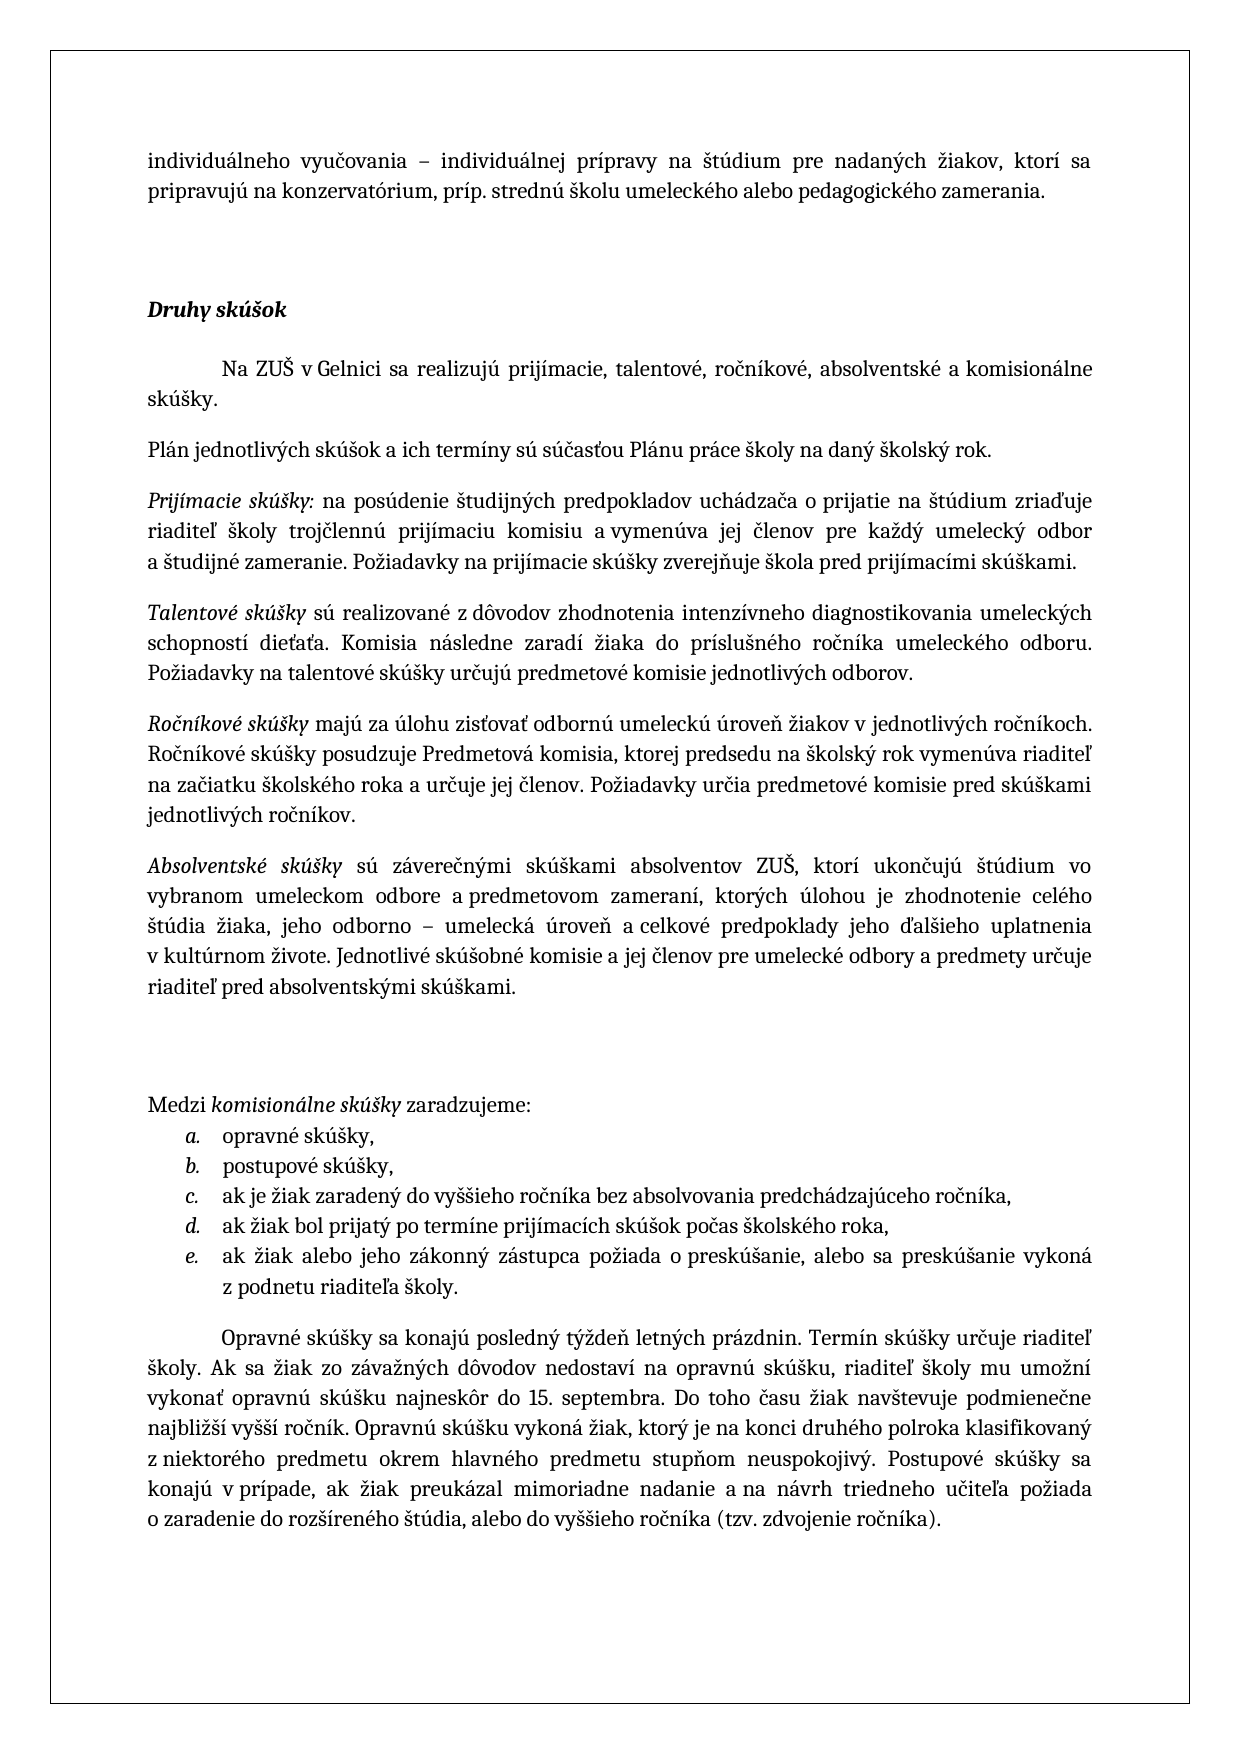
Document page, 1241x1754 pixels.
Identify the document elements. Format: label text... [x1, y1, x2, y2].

text Plán jednotlivých skúšok a ich termíny sú súčasťou Plánu práce školy na daný školský rok. [147, 437, 1093, 463]
list ak žiak alebo jeho zákonný zástupca požiada o preskúšanie, alebo sa preskúšanie vykoná z podnetu riaditeľa školy. [185, 1243, 1093, 1300]
text Prijímacie skúšky: na posúdenie študijných predpokladov uchádzača o prijatie na štúdium zriaďuje riaditeľ školy trojčlennú prijímaciu komisiu a vymenúva jej členov pre každý umelecký odbor a študijné zameranie. Požiadavky na prijímacie skúšky zverejňuje škola pred prijímacími skúškami. [147, 488, 1093, 575]
list ak žiak bol prijatý po termíne prijímacích skúšok počas školského roka, [185, 1213, 1093, 1239]
list opravné skúšky, [185, 1122, 1093, 1149]
list ak je žiak zaradený do vyššieho ročníka bez absolvovania predchádzajúceho ročníka, [185, 1183, 1093, 1209]
text Druhy skúšok [147, 296, 1093, 323]
text Absolventské skúšky sú záverečnými skúškami absolventov ZUŠ, ktorí ukončujú štúdium vo vybranom umeleckom odbore a predmetovom zameraní, ktorých úlohou je zhodnotenie celého štúdia žiaka, jeho odborno – umelecká úroveň a celkové predpoklady jeho ďalšieho uplatnenia v kultúrnom živote. Jednotlivé skúšobné komisie a jej členov pre umelecké odbory a predmety určuje riaditeľ pred absolventskými skúškami. [147, 853, 1093, 1000]
text Talentové skúšky sú realizované z dôvodov zhodnotenia intenzívneho diagnostikovania umeleckých schopností dieťaťa. Komisia následne zaradí žiaka do príslušného ročníka umeleckého odboru. Požiadavky na talentové skúšky určujú predmetové komisie jednotlivých odborov. [147, 599, 1093, 686]
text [147, 147, 1093, 204]
text Ročníkové skúšky majú za úlohu zisťovať odbornú umeleckú úroveň žiakov v jednotlivých ročníkoch. Ročníkové skúšky posudzuje Predmetová komisia, ktorej predsedu na školský rok vymenúva riaditeľ na začiatku školského roka a určuje jej členov. Požiadavky určia predmetové komisie pred skúškami jednotlivých ročníkov. [147, 711, 1093, 828]
list postupové skúšky, [185, 1153, 1093, 1179]
text Medzi komisionálne skúšky zaradzujeme: [147, 1092, 1093, 1119]
text Opravné skúšky sa konajú posledný týždeň letných prázdnin. Termín skúšky určuje riaditeľ školy. Ak sa žiak zo závažných dôvodov nedostaví na opravnú skúšku, riaditeľ školy mu umožní vykonať opravnú skúšku najneskôr do 15. septembra. Do toho času žiak navštevuje podmienečne najbližší vyšší ročník. Opravnú skúšku vykoná žiak, ktorý je na konci druhého polroka klasifikovaný z niektorého predmetu okrem hlavného predmetu stupňom neuspokojivý. Postupové skúšky sa konajú v prípade, ak žiak preukázal mimoriadne nadanie a na návrh triedneho učiteľa požiada o zaradenie do rozšíreného štúdia, alebo do vyššieho ročníka (tzv. zdvojenie ročníka). [147, 1324, 1093, 1532]
text Na ZUŠ v Gelnici sa realizujú prijímacie, talentové, ročníkové, absolventské a komisionálne skúšky. [147, 356, 1093, 412]
